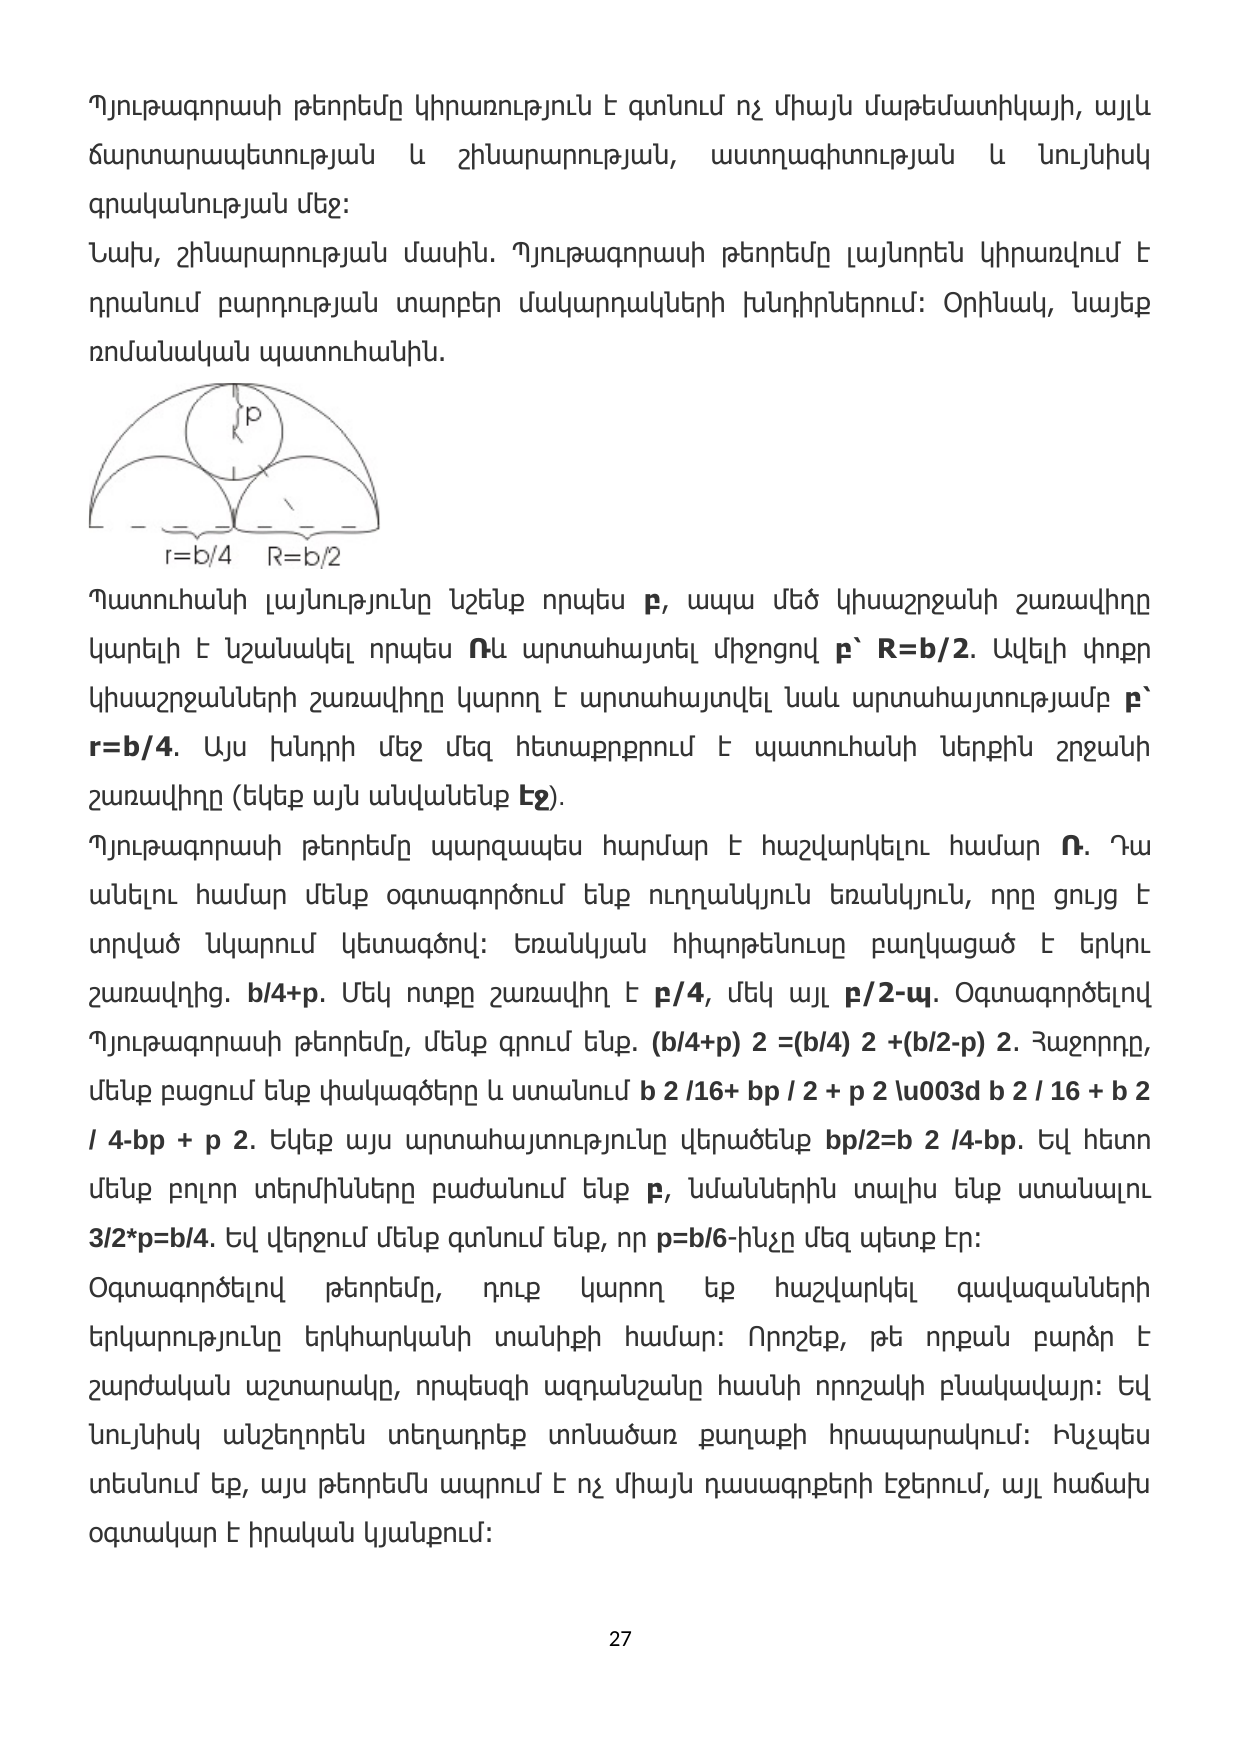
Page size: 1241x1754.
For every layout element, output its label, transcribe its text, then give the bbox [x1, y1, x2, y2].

text b/4+p(b/4+p) 2 =(b/4) 2 +(b/2-p) 2b 2 /16+ bp / 2 + p 2 \u003d b 2 / 16 + b 2 / 4-bp + p 2bp/2=b 2 /4-bp3/2*p=b/4p=b/6 [89, 828, 1152, 1253]
picture [88, 383, 381, 569]
text ). [89, 582, 1152, 812]
